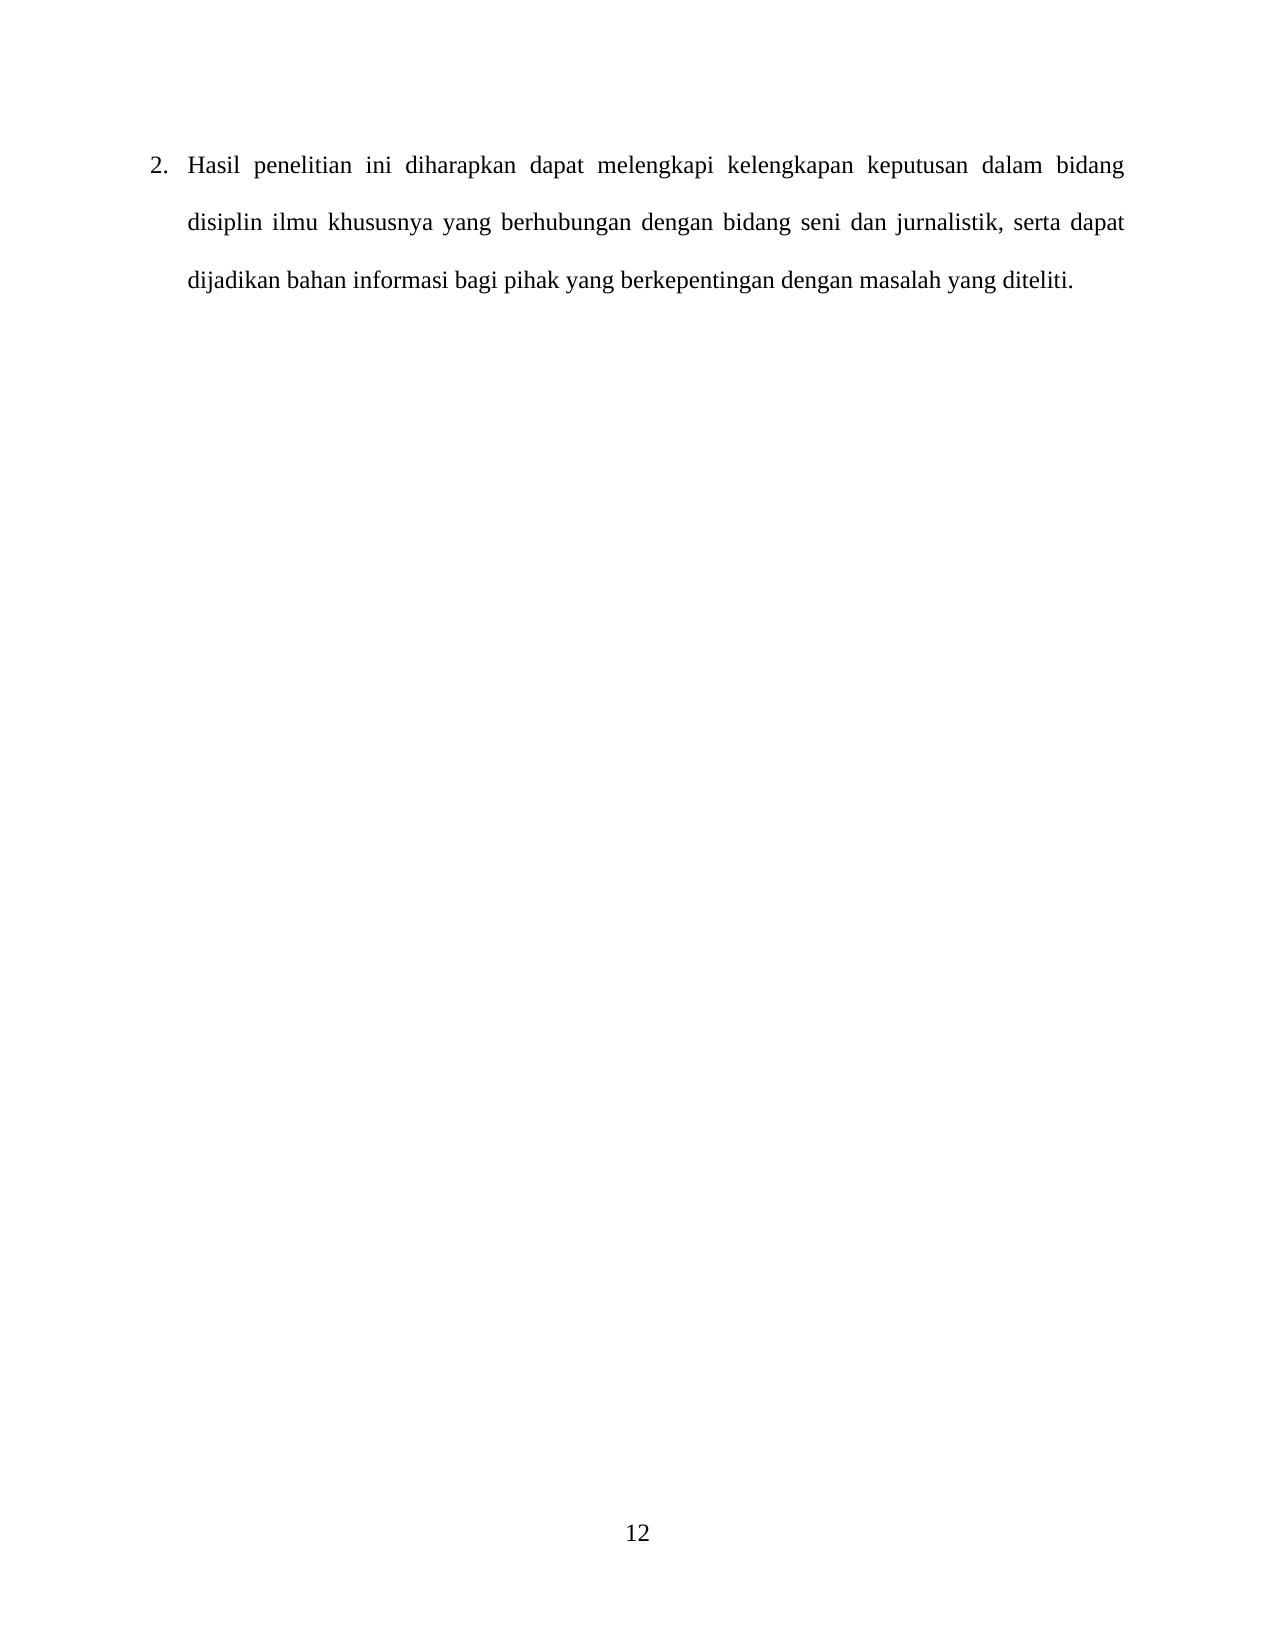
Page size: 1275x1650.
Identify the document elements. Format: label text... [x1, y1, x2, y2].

list Hasil penelitian ini diharapkan dapat melengkapi kelengkapan keputusan dalam bidang disiplin ilmu khususnya yang berhubungan dengan bidang seni dan jurnalistik, serta dapat dijadikan bahan informasi bagi pihak yang berkepentingan dengan masalah yang diteliti. [150, 150, 1125, 294]
